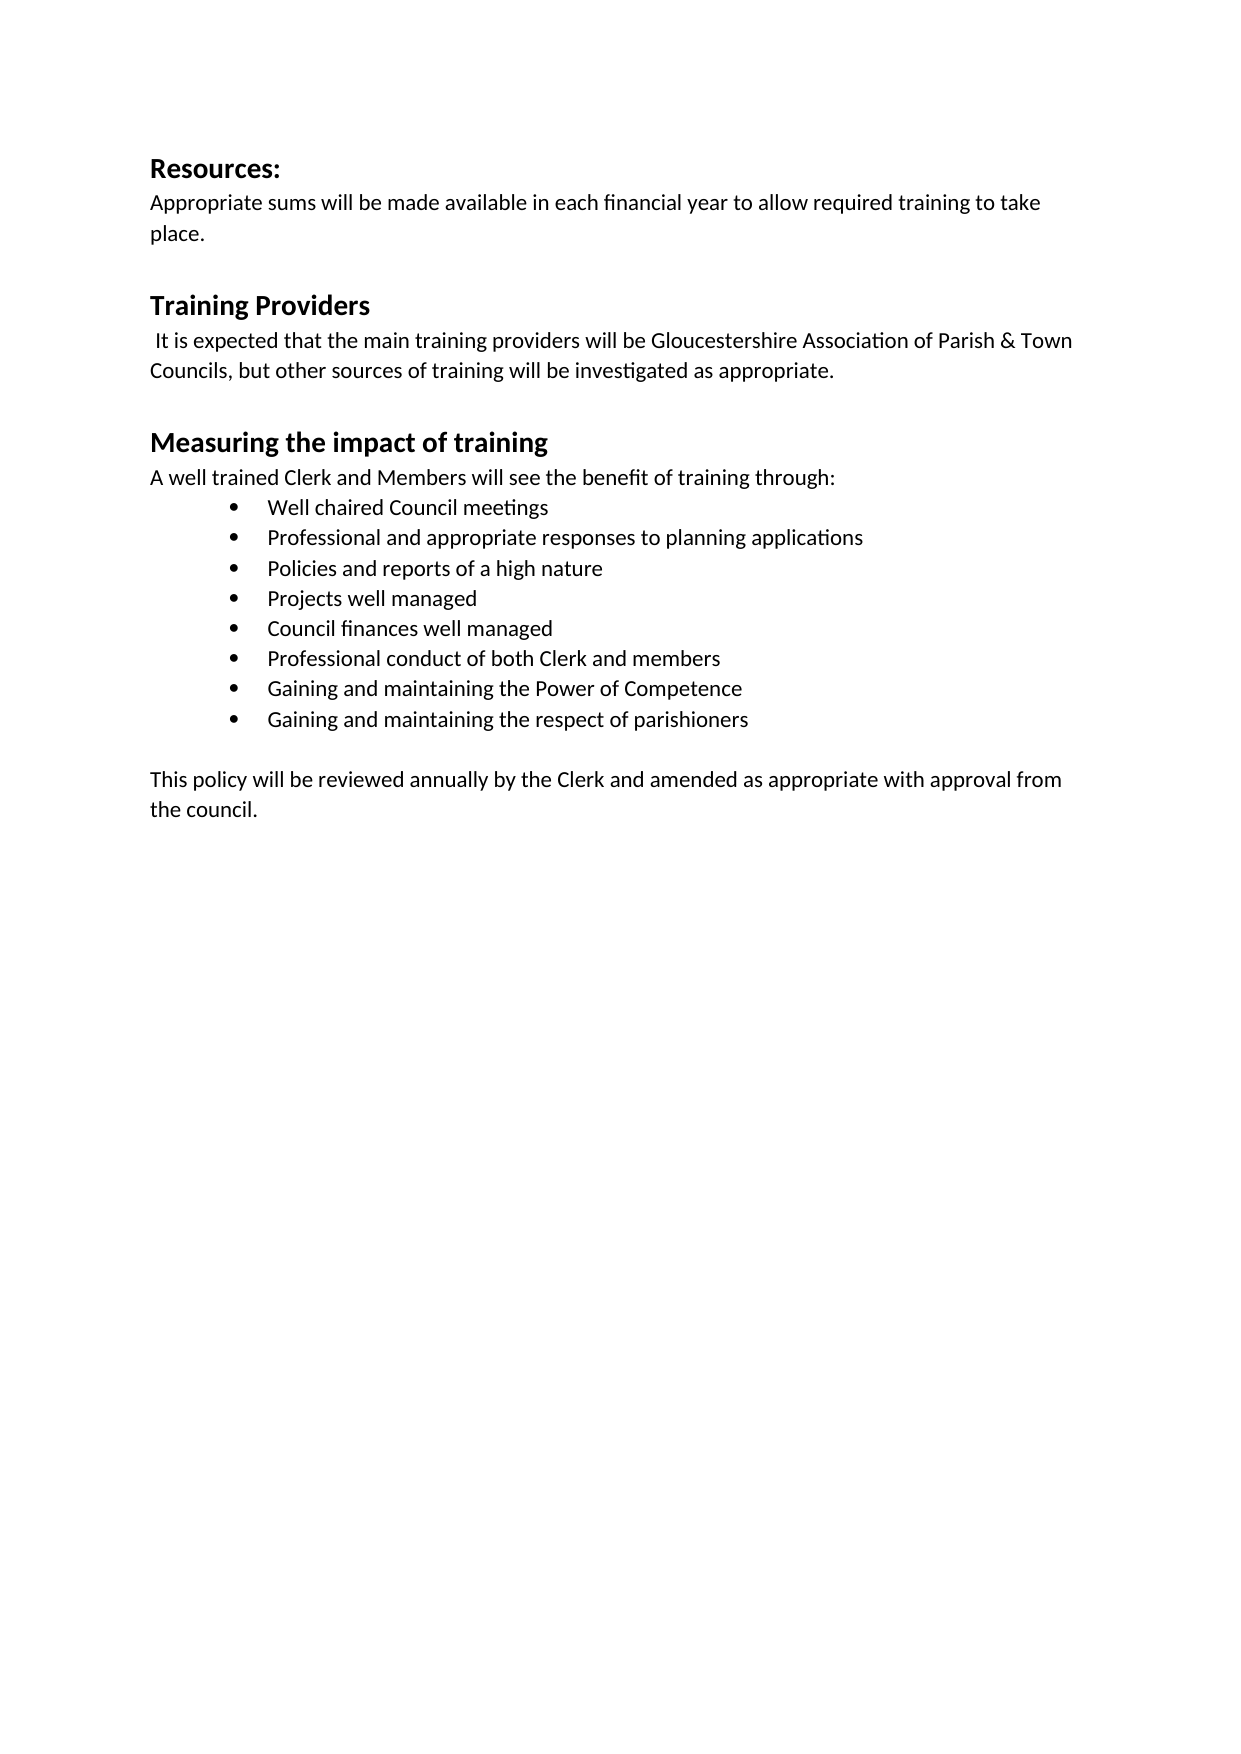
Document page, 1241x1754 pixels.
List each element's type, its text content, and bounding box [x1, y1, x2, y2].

list Well chaired Council meetings [230, 493, 1090, 521]
list Gaining and maintaining the Power of Competence [230, 674, 1090, 702]
list Projects well managed [230, 584, 1090, 612]
text Appropriate sums will be made available in each financial year to allow required training to take place. [150, 188, 1090, 247]
list Professional conduct of both Clerk and members [230, 644, 1090, 672]
text A well trained Clerk and Members will see the benefit of training through: [150, 463, 1090, 491]
text Resources: [150, 150, 1090, 186]
list Professional and appropriate responses to planning applications [230, 523, 1090, 551]
text Measuring the impact of training [150, 424, 1090, 460]
list Policies and reports of a high nature [230, 554, 1090, 582]
text Training Providers [150, 287, 1090, 323]
text It is expected that the main training providers will be Gloucestershire Association of Parish & Town Councils, but other sources of training will be investigated as appropriate. [150, 326, 1090, 384]
list Council finances well managed [230, 614, 1090, 642]
list This policy will be reviewed annually by the Clerk and amended as appropriate with approval from the council. [150, 765, 1090, 823]
list Gaining and maintaining the respect of parishioners [230, 705, 1090, 733]
